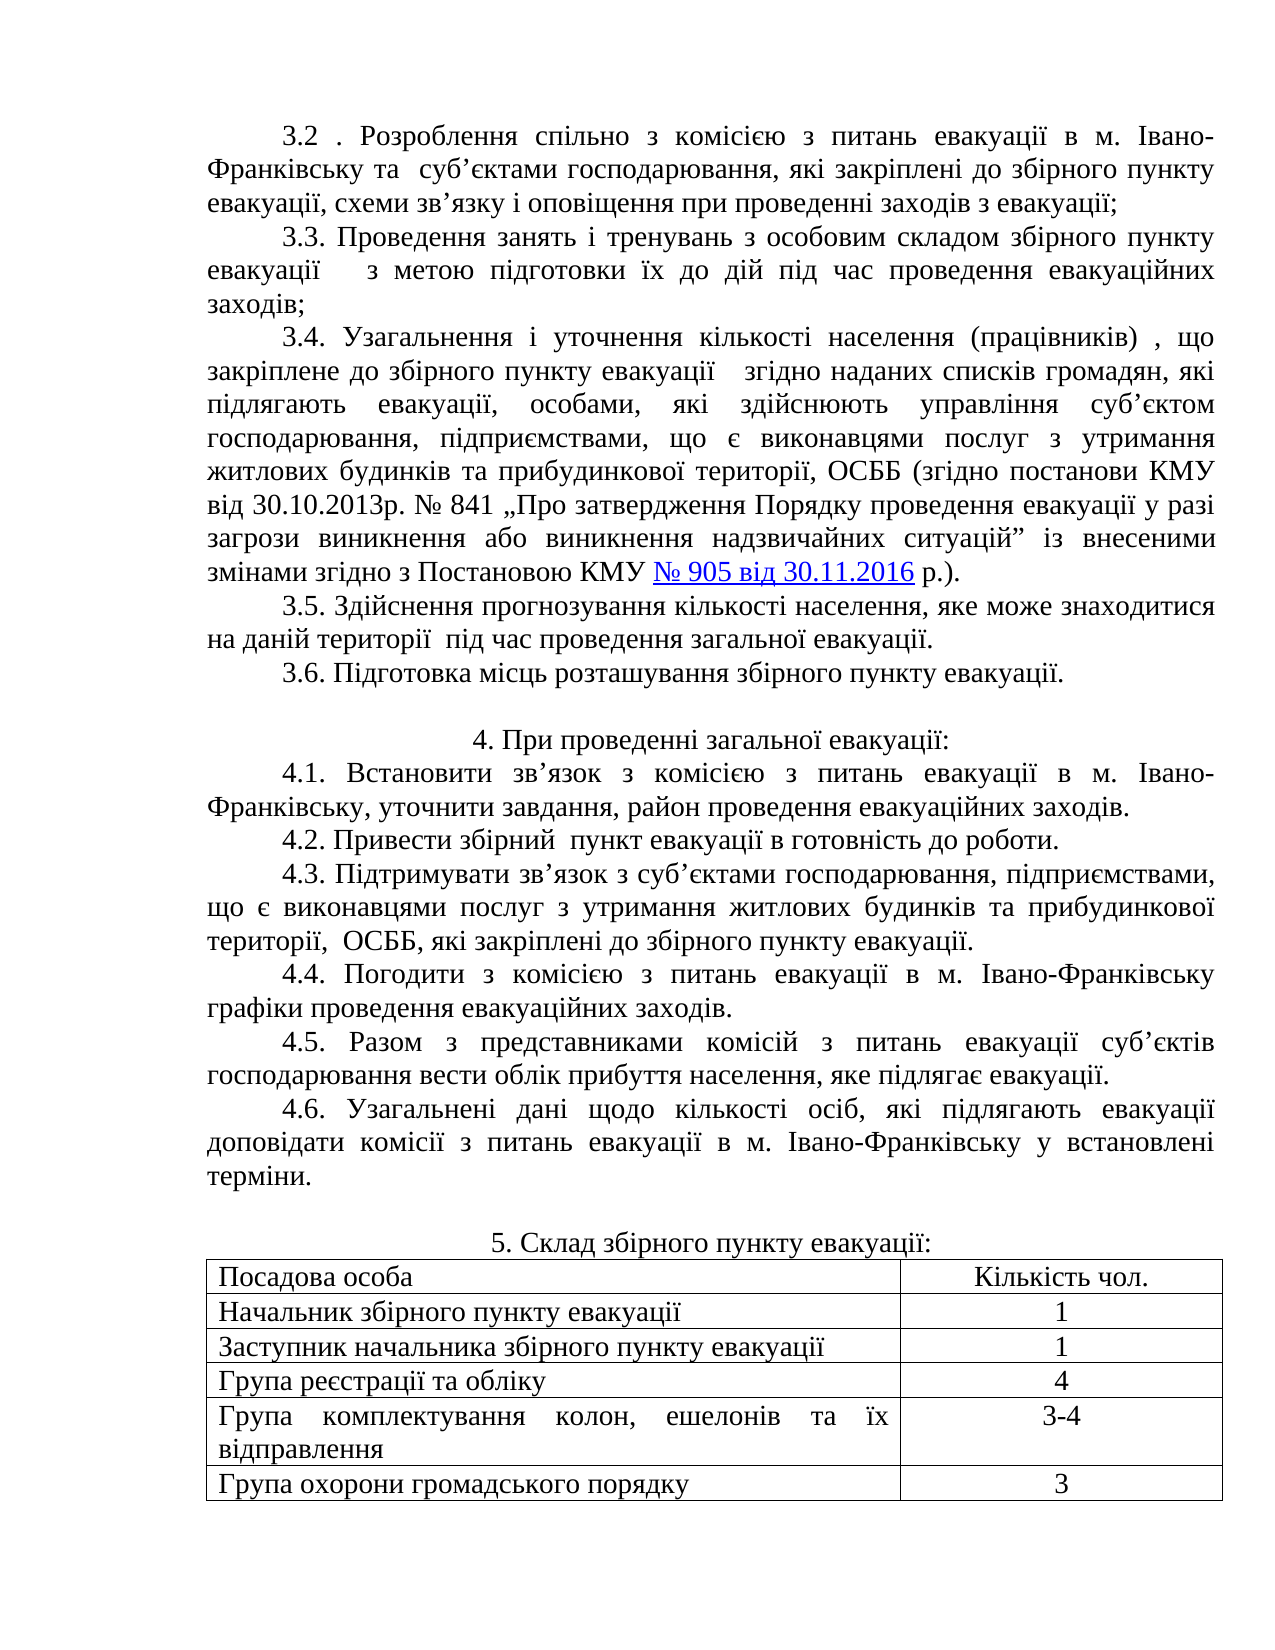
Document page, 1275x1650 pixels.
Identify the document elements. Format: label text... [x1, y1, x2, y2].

table_cell Група комплектування колон, ешелонів та їх відправлення [207, 1398, 900, 1465]
text 3.2 . Розроблення спільно з комісією з питань евакуації в м. Івано-Франківську та суб’єктами господарювання, які закріплені до збірного пункту евакуації, схеми зв’язку і оповіщення при проведенні заходів з евакуації; [207, 118, 1216, 219]
table_cell Заступник начальника збірного пункту евакуації [207, 1329, 900, 1362]
text 4.5. Разом з представниками комісій з питань евакуації суб’єктів господарювання вести облік прибуття населення, яке підлягає евакуації. [207, 1024, 1216, 1091]
table_cell 4 [901, 1363, 1222, 1397]
table_header Посадова особа [207, 1260, 900, 1293]
table_cell Група реєстрації та обліку [207, 1363, 900, 1397]
text 3.3. Проведення занять і тренувань з особовим складом збірного пункту евакуації з метою підготовки їх до дій під час проведення евакуаційних заходів; [207, 219, 1216, 319]
table_cell 3 [901, 1466, 1222, 1499]
text 3.6. Підготовка місць розташування збірного пункту евакуації. [207, 655, 1216, 688]
table_cell 1 [901, 1329, 1222, 1362]
table_cell Начальник збірного пункту евакуації [207, 1294, 900, 1328]
text 4.2. Привести збірний пункт евакуації в готовність до роботи. [207, 822, 1216, 856]
table_cell 3-4 [901, 1398, 1222, 1465]
text 4. При проведенні загальної евакуації: [207, 722, 1216, 755]
text 3.5. Здійснення прогнозування кількості населення, яке може знаходитися на даній території під час проведення загальної евакуації. [207, 588, 1216, 655]
table_cell Група охорони громадського порядку [207, 1466, 900, 1499]
text 4.1. Встановити зв’язок з комісією з питань евакуації в м. Івано-Франківську, уточнити завдання, район проведення евакуаційних заходів. [207, 755, 1216, 822]
table_header Кількість чол. [901, 1260, 1222, 1293]
table_cell 1 [901, 1294, 1222, 1328]
text 4.3. Підтримувати зв’язок з суб’єктами господарювання, підприємствами, що є виконавцями послуг з утримання житлових будинків та прибудинкової території, ОСББ, які закріплені до збірного пункту евакуації. [207, 856, 1216, 957]
text 3.4. Узагальнення і уточнення кількості населення (працівників) , що закріплене до збірного пункту евакуації згідно наданих списків громадян, які підлягають евакуації, особами, які здійснюють управління суб’єктом господарювання, підприємствами, що є виконавцями послуг з утримання житлових будинків та прибудинкової території, ОСББ (згідно постанови КМУ від 30.10.2013р. № 841 „Про затвердження Порядку проведення евакуації у разі загрози виникнення або виникнення надзвичайних ситуацій” із внесеними змінами згідно з Постановою КМУ № 905 від 30.11.2016 р.). [207, 319, 1216, 588]
text 5. Склад збірного пункту евакуації: [207, 1225, 1216, 1258]
text 4.4. Погодити з комісією з питань евакуації в м. Івано-Франківську графіки проведення евакуаційних заходів. [207, 957, 1216, 1024]
text 4.6. Узагальнені дані щодо кількості осіб, які підлягають евакуації доповідати комісії з питань евакуації в м. Івано-Франківську у встановлені терміни. [207, 1091, 1216, 1191]
